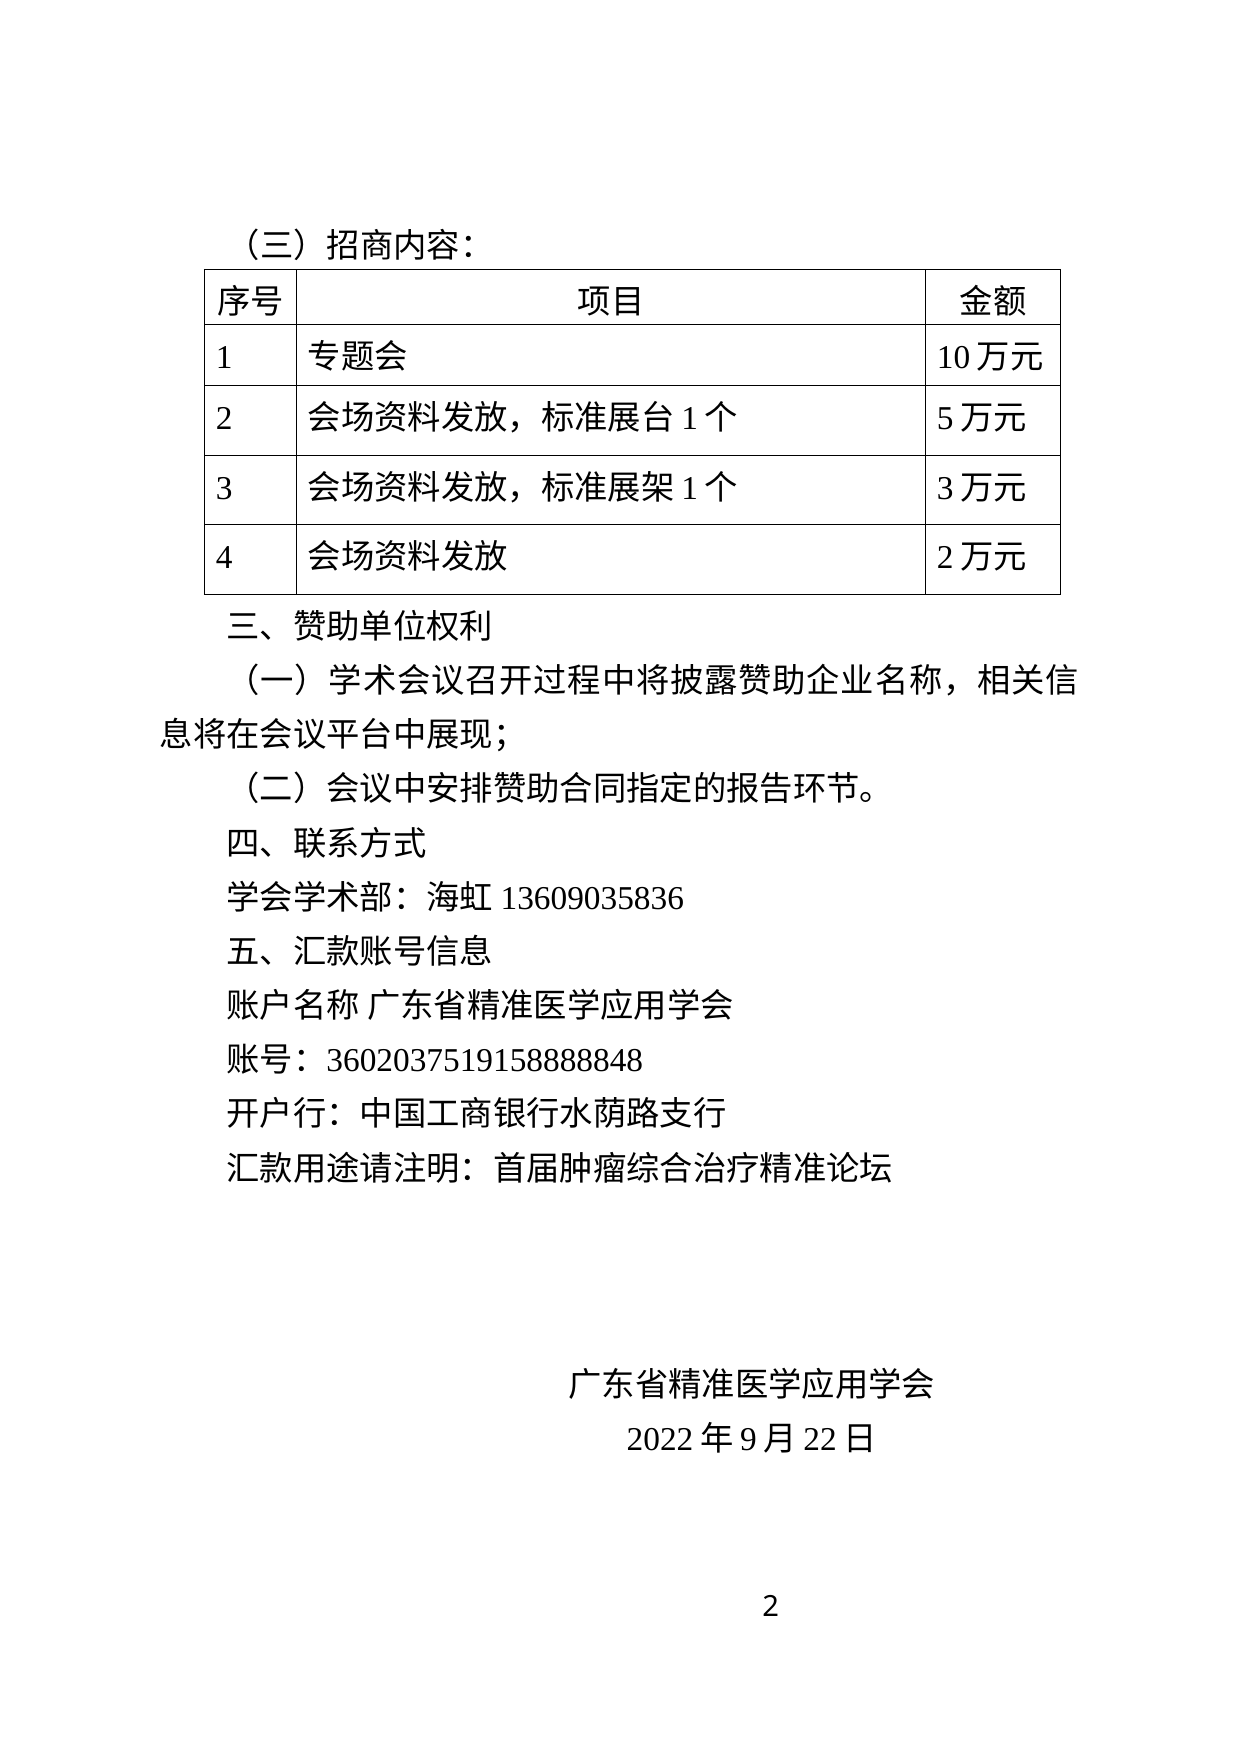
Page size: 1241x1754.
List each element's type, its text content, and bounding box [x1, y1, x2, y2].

text 账号：3602037519158888848 [159, 1028, 1081, 1082]
table_cell 专题会 [297, 325, 925, 385]
table_cell 4 [205, 525, 296, 594]
table_header 项目 [297, 270, 925, 324]
text （一）学术会议召开过程中将披露赞助企业名称，相关信息将在会议平台中展现； [159, 649, 1081, 757]
table_cell 10万元 [926, 325, 1060, 385]
text （三）招商内容： [159, 214, 1081, 269]
text 广东省精准医学应用学会 [422, 1353, 1081, 1407]
table_cell 2 [205, 386, 296, 455]
text 学会学术部：海虹 13609035836 [159, 866, 1081, 920]
table_cell 5万元 [926, 386, 1060, 455]
text 汇款用途请注明：首届肿瘤综合治疗精准论坛 [159, 1137, 1081, 1191]
table_cell 2万元 [926, 525, 1060, 594]
table_cell 1 [205, 325, 296, 385]
text 三、赞助单位权利 [159, 595, 1081, 649]
table_header 金额 [926, 270, 1060, 324]
text 四、联系方式 [159, 812, 1081, 866]
text 账户名称 广东省精准医学应用学会 [159, 974, 1081, 1028]
table_cell 会场资料发放，标准展架1个 [297, 456, 925, 524]
table_header 序号 [205, 270, 296, 324]
table_cell 会场资料发放 [297, 525, 925, 594]
text 2022年9月22日 [422, 1407, 1081, 1462]
text 五、汇款账号信息 [159, 920, 1081, 974]
table_cell 3 [205, 456, 296, 524]
text （二）会议中安排赞助合同指定的报告环节。 [159, 757, 1081, 812]
table_cell 3万元 [926, 456, 1060, 524]
text 开户行：中国工商银行水荫路支行 [159, 1082, 1081, 1137]
table_cell 会场资料发放，标准展台1个 [297, 386, 925, 455]
